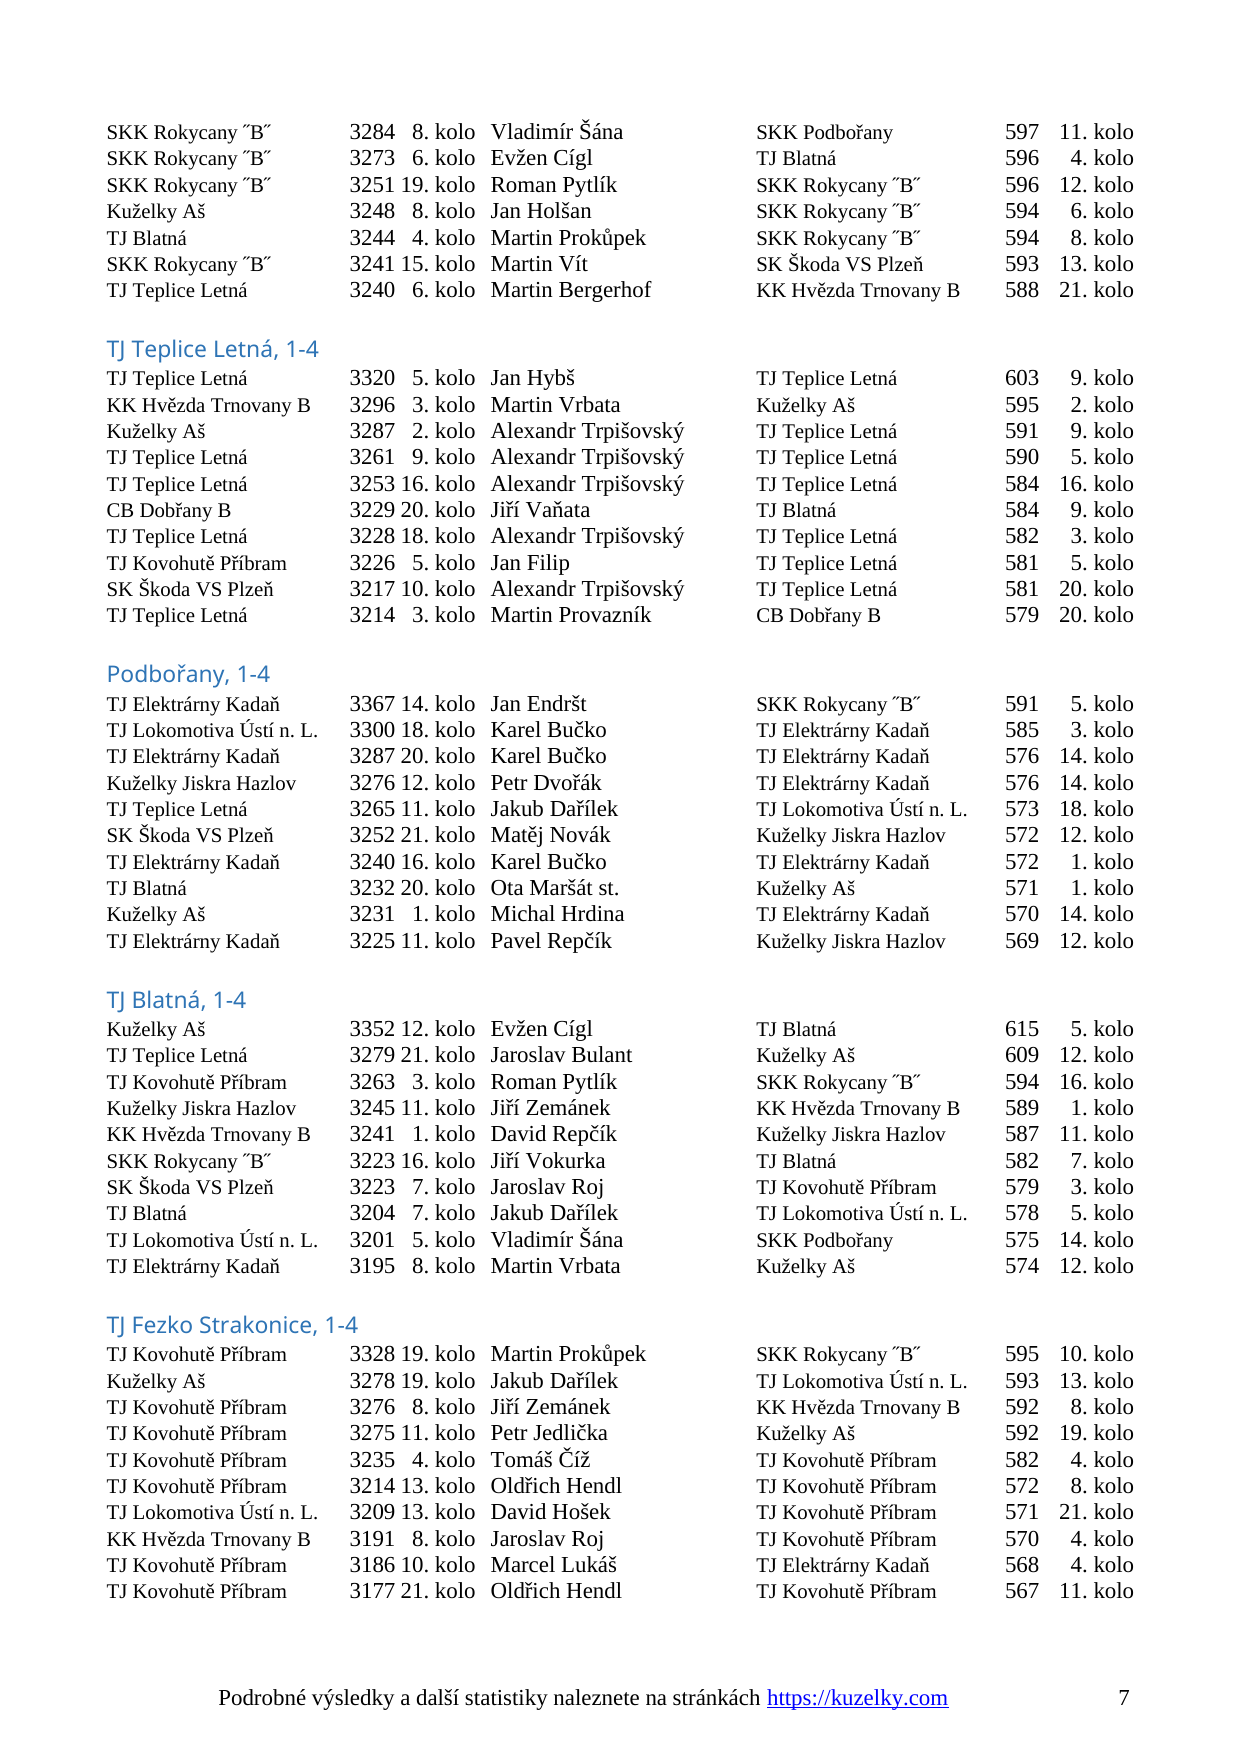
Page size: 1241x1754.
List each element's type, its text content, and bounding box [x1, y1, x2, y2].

text Kuželky Aš 3248 8. kolo Jan Holšan SKK Rokycany ˝B˝ 594 6. kolo [106, 197, 1134, 223]
text TJ Blatná 3204 7. kolo Jakub Dařílek TJ Lokomotiva Ústí n. L. 578 5. kolo [106, 1199, 1134, 1226]
text TJ Elektrárny Kadaň 3195 8. kolo Martin Vrbata Kuželky Aš 574 12. kolo [106, 1252, 1134, 1278]
text SKK Rokycany ˝B˝ 3241 15. kolo Martin Vít SK Škoda VS Plzeň 593 13. kolo [106, 250, 1134, 276]
text TJ Teplice Letná 3253 16. kolo Alexandr Trpišovský TJ Teplice Letná 584 16. kolo [106, 470, 1134, 496]
text SKK Rokycany ˝B˝ 3284 8. kolo Vladimír Šána SKK Podbořany 597 11. kolo [106, 118, 1134, 144]
text TJ Blatná 3232 20. kolo Ota Maršát st. Kuželky Aš 571 1. kolo [106, 874, 1134, 901]
text KK Hvězda Trnovany B 3296 3. kolo Martin Vrbata Kuželky Aš 595 2. kolo [106, 391, 1134, 417]
text TJ Blatná 3244 4. kolo Martin Prokůpek SKK Rokycany ˝B˝ 594 8. kolo [106, 223, 1134, 250]
text TJ Elektrárny Kadaň 3287 20. kolo Karel Bučko TJ Elektrárny Kadaň 576 14. kolo [106, 742, 1134, 769]
text Kuželky Aš 3278 19. kolo Jakub Dařílek TJ Lokomotiva Ústí n. L. 593 13. kolo [106, 1367, 1134, 1393]
text TJ Teplice Letná 3228 18. kolo Alexandr Trpišovský TJ Teplice Letná 582 3. kolo [106, 522, 1134, 549]
text TJ Kovohutě Příbram 3276 8. kolo Jiří Zemánek KK Hvězda Trnovany B 592 8. kolo [106, 1393, 1134, 1419]
text TJ Teplice Letná 3320 5. kolo Jan Hybš TJ Teplice Letná 603 9. kolo [106, 364, 1134, 391]
text SK Škoda VS Plzeň 3252 21. kolo Matěj Novák Kuželky Jiskra Hazlov 572 12. kolo [106, 821, 1134, 848]
text TJ Teplice Letná 3261 9. kolo Alexandr Trpišovský TJ Teplice Letná 590 5. kolo [106, 443, 1134, 470]
text TJ Teplice Letná 3240 6. kolo Martin Bergerhof KK Hvězda Trnovany B 588 21. kolo [106, 276, 1134, 303]
subtitle TJ Blatná, 1-4 [106, 984, 1134, 1015]
text TJ Lokomotiva Ústí n. L. 3209 13. kolo David Hošek TJ Kovohutě Příbram 571 21. kolo [106, 1498, 1134, 1525]
text Kuželky Aš 3352 12. kolo Evžen Cígl TJ Blatná 615 5. kolo [106, 1015, 1134, 1041]
text TJ Elektrárny Kadaň 3367 14. kolo Jan Endršt SKK Rokycany ˝B˝ 591 5. kolo [106, 690, 1134, 716]
subtitle TJ Fezko Strakonice, 1-4 [106, 1309, 1134, 1340]
text SK Škoda VS Plzeň 3223 7. kolo Jaroslav Roj TJ Kovohutě Příbram 579 3. kolo [106, 1173, 1134, 1199]
text TJ Kovohutě Příbram 3263 3. kolo Roman Pytlík SKK Rokycany ˝B˝ 594 16. kolo [106, 1068, 1134, 1094]
text TJ Kovohutě Příbram 3275 11. kolo Petr Jedlička Kuželky Aš 592 19. kolo [106, 1419, 1134, 1446]
text SK Škoda VS Plzeň 3217 10. kolo Alexandr Trpišovský TJ Teplice Letná 581 20. kolo [106, 575, 1134, 602]
text CB Dobřany B 3229 20. kolo Jiří Vaňata TJ Blatná 584 9. kolo [106, 496, 1134, 522]
text SKK Rokycany ˝B˝ 3223 16. kolo Jiří Vokurka TJ Blatná 582 7. kolo [106, 1147, 1134, 1173]
text TJ Kovohutě Příbram 3186 10. kolo Marcel Lukáš TJ Elektrárny Kadaň 568 4. kolo [106, 1551, 1134, 1577]
text TJ Kovohutě Příbram 3328 19. kolo Martin Prokůpek SKK Rokycany ˝B˝ 595 10. kolo [106, 1340, 1134, 1367]
text TJ Kovohutě Příbram 3214 13. kolo Oldřich Hendl TJ Kovohutě Příbram 572 8. kolo [106, 1472, 1134, 1498]
text Kuželky Aš 3287 2. kolo Alexandr Trpišovský TJ Teplice Letná 591 9. kolo [106, 417, 1134, 443]
text TJ Kovohutě Příbram 3226 5. kolo Jan Filip TJ Teplice Letná 581 5. kolo [106, 549, 1134, 575]
text TJ Teplice Letná 3279 21. kolo Jaroslav Bulant Kuželky Aš 609 12. kolo [106, 1041, 1134, 1068]
text Kuželky Jiskra Hazlov 3245 11. kolo Jiří Zemánek KK Hvězda Trnovany B 589 1. kolo [106, 1094, 1134, 1120]
text TJ Elektrárny Kadaň 3225 11. kolo Pavel Repčík Kuželky Jiskra Hazlov 569 12. kolo [106, 927, 1134, 953]
text TJ Teplice Letná 3265 11. kolo Jakub Dařílek TJ Lokomotiva Ústí n. L. 573 18. kolo [106, 795, 1134, 821]
text KK Hvězda Trnovany B 3241 1. kolo David Repčík Kuželky Jiskra Hazlov 587 11. kolo [106, 1120, 1134, 1147]
text TJ Kovohutě Příbram 3235 4. kolo Tomáš Číž TJ Kovohutě Příbram 582 4. kolo [106, 1446, 1134, 1472]
subtitle Podbořany, 1-4 [106, 658, 1134, 690]
text TJ Lokomotiva Ústí n. L. 3300 18. kolo Karel Bučko TJ Elektrárny Kadaň 585 3. kolo [106, 716, 1134, 742]
subtitle TJ Teplice Letná, 1-4 [106, 333, 1134, 364]
text SKK Rokycany ˝B˝ 3273 6. kolo Evžen Cígl TJ Blatná 596 4. kolo [106, 144, 1134, 171]
text SKK Rokycany ˝B˝ 3251 19. kolo Roman Pytlík SKK Rokycany ˝B˝ 596 12. kolo [106, 171, 1134, 197]
text TJ Elektrárny Kadaň 3240 16. kolo Karel Bučko TJ Elektrárny Kadaň 572 1. kolo [106, 848, 1134, 874]
text KK Hvězda Trnovany B 3191 8. kolo Jaroslav Roj TJ Kovohutě Příbram 570 4. kolo [106, 1525, 1134, 1551]
text TJ Kovohutě Příbram 3177 21. kolo Oldřich Hendl TJ Kovohutě Příbram 567 11. kolo [106, 1577, 1134, 1604]
text TJ Teplice Letná 3214 3. kolo Martin Provazník CB Dobřany B 579 20. kolo [106, 602, 1134, 628]
text Kuželky Jiskra Hazlov 3276 12. kolo Petr Dvořák TJ Elektrárny Kadaň 576 14. kolo [106, 769, 1134, 795]
text Kuželky Aš 3231 1. kolo Michal Hrdina TJ Elektrárny Kadaň 570 14. kolo [106, 901, 1134, 927]
text TJ Lokomotiva Ústí n. L. 3201 5. kolo Vladimír Šána SKK Podbořany 575 14. kolo [106, 1226, 1134, 1252]
